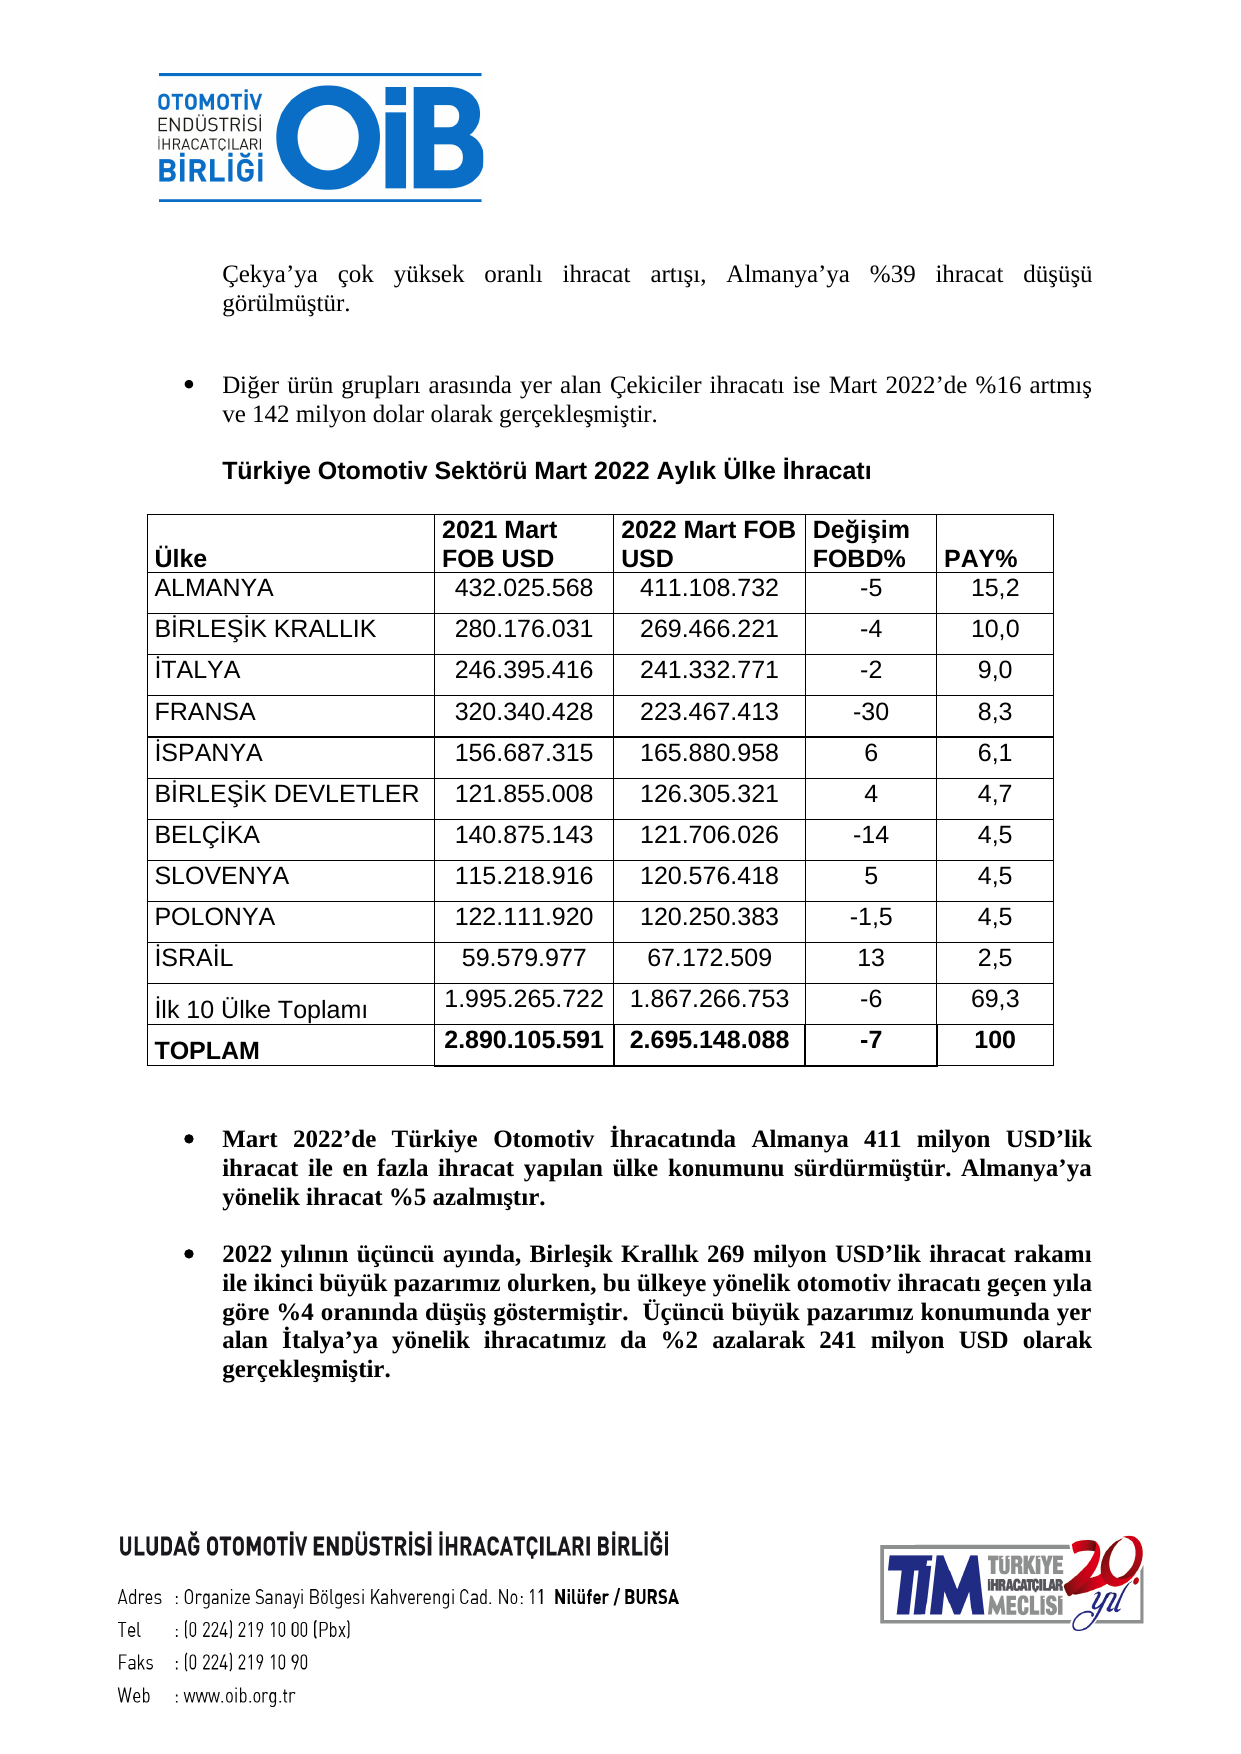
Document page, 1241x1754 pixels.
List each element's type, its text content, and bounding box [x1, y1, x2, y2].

table_cell 223.467.413 [614, 696, 805, 736]
table_cell 67.172.509 [614, 943, 805, 983]
table_cell 15,2 [937, 573, 1053, 613]
table_cell 4,5 [937, 902, 1053, 942]
table_cell 432.025.568 [435, 573, 613, 613]
table_cell FRANSA [148, 696, 434, 736]
picture [158, 73, 484, 202]
table_header PAY% [937, 515, 1053, 572]
table_cell 121.855.008 [435, 779, 613, 818]
table_cell İSPANYA [148, 738, 434, 777]
table_cell 320.340.428 [435, 696, 613, 736]
table_cell -30 [806, 696, 936, 736]
table_cell 140.875.143 [435, 820, 613, 859]
table_header Değişim FOBD% [806, 515, 936, 572]
table_cell 4,5 [937, 820, 1053, 859]
table_cell 2.695.148.088 [615, 1025, 804, 1065]
picture [0, 1489, 1241, 1754]
table_cell 120.250.383 [614, 902, 805, 942]
table_cell 4,7 [937, 779, 1053, 818]
table_header 2022 Mart FOB USD [614, 515, 805, 572]
table_cell ALMANYA [148, 573, 434, 613]
table_cell 122.111.920 [435, 902, 613, 942]
table_cell 6 [806, 738, 936, 777]
table_cell POLONYA [148, 902, 434, 942]
text Türkiye Otomotiv Sektörü Mart 2022 Aylık Ülke İhracatı [222, 456, 1093, 485]
table_cell 8,3 [937, 696, 1053, 736]
table_cell 246.395.416 [435, 655, 613, 695]
table_cell İSRAİL [148, 943, 434, 983]
table_cell 2,5 [937, 943, 1053, 983]
list Diğer ürün grupları arasında yer alan Çekiciler ihracatı ise Mart 2022’de %16 artmış ve 142 milyon dolar olarak gerçekleşmiştir. [184, 370, 1093, 427]
table_cell -6 [806, 984, 936, 1024]
table_cell -5 [806, 573, 936, 613]
table_cell 126.305.321 [614, 779, 805, 818]
table_cell 280.176.031 [435, 614, 613, 654]
table_cell -7 [806, 1025, 936, 1065]
table_cell 13 [806, 943, 936, 983]
table_cell 241.332.771 [614, 655, 805, 695]
table_cell 411.108.732 [614, 573, 805, 613]
table_cell BİRLEŞİK DEVLETLER [148, 779, 434, 818]
table_cell 59.579.977 [435, 943, 613, 983]
table_cell 269.466.221 [614, 614, 805, 654]
table_cell 4,5 [937, 861, 1053, 901]
table_cell BİRLEŞİK KRALLIK [148, 614, 434, 654]
table_cell İTALYA [148, 655, 434, 695]
table_cell 100 [938, 1025, 1053, 1065]
table_cell -1,5 [806, 902, 936, 942]
list Mart 2022’de Türkiye Otomotiv İhracatında Almanya 411 milyon USD’lik ihracat ile en fazla ihracat yapılan ülke konumunu sürdürmüştür. Almanya’ya yönelik ihracat %5 azalmıştır. [184, 1124, 1093, 1211]
table_cell -2 [806, 655, 936, 695]
table_cell 69,3 [937, 984, 1053, 1024]
table_cell 120.576.418 [614, 861, 805, 901]
table_cell -4 [806, 614, 936, 654]
table_cell 121.706.026 [614, 820, 805, 859]
table_cell 4 [806, 779, 936, 818]
table_cell 1.867.266.753 [614, 984, 805, 1024]
table_cell 5 [806, 861, 936, 901]
table_header Ülke [148, 515, 434, 572]
table_cell İlk 10 Ülke Toplamı [148, 984, 434, 1024]
table_cell TOPLAM [148, 1025, 434, 1065]
table_cell 10,0 [937, 614, 1053, 654]
table_cell 6,1 [937, 738, 1053, 777]
table_cell 156.687.315 [435, 738, 613, 777]
table_cell 9,0 [937, 655, 1053, 695]
table_cell 165.880.958 [614, 738, 805, 777]
table_cell SLOVENYA [148, 861, 434, 901]
table_cell 2.890.105.591 [435, 1025, 613, 1065]
table_cell -14 [806, 820, 936, 859]
table_cell BELÇİKA [148, 820, 434, 859]
table_cell 115.218.916 [435, 861, 613, 901]
table_cell 1.995.265.722 [435, 984, 613, 1024]
list 2022 yılının üçüncü ayında, Birleşik Krallık 269 milyon USD’lik ihracat rakamı ile ikinci büyük pazarımız olurken, bu ülkeye yönelik otomotiv ihracatı geçen yıla göre %4 oranında düşüş göstermiştir. Üçüncü büyük pazarımız konumunda yer alan İtalya’ya yönelik ihracatımız da %2 azalarak 241 milyon USD olarak gerçekleşmiştir. [184, 1239, 1093, 1383]
table_header 2021 Mart FOB USD [435, 515, 613, 572]
